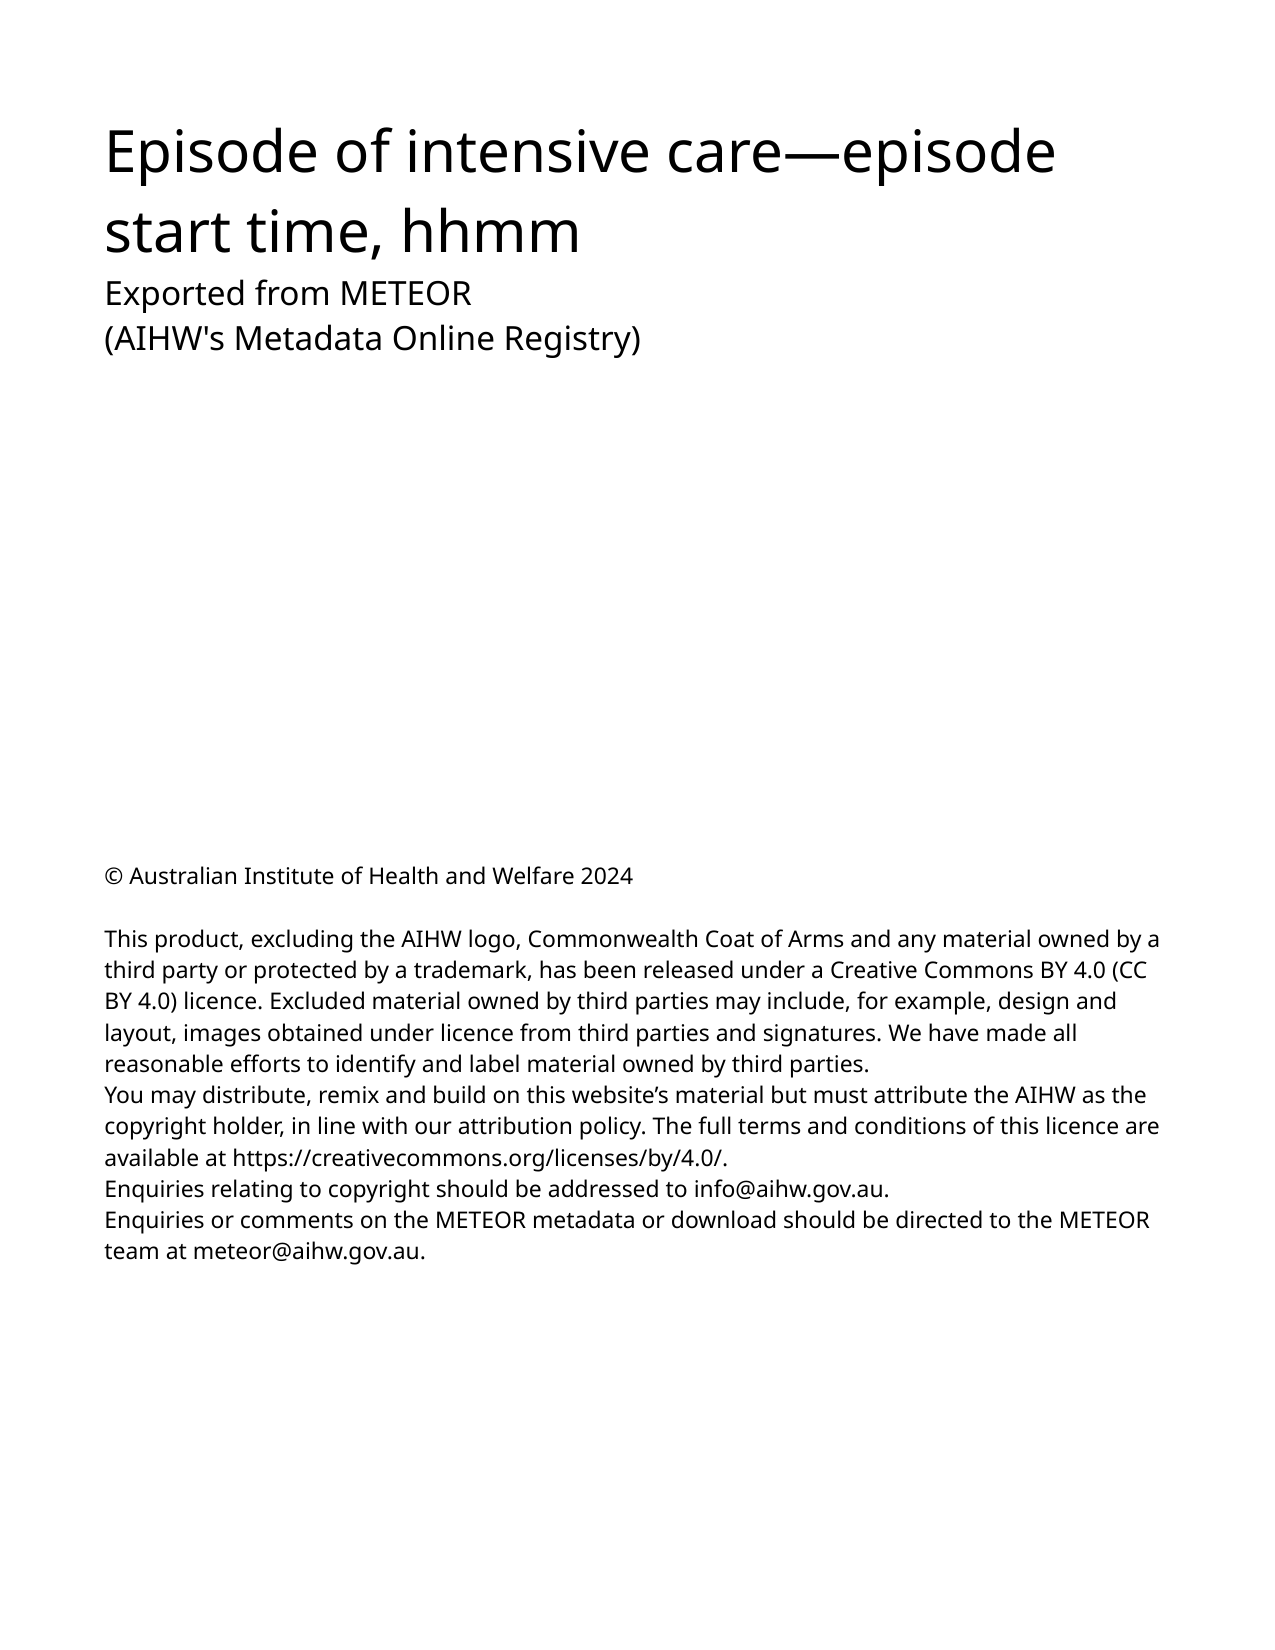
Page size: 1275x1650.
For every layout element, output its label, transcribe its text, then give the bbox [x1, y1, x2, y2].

title Episode of intensive care—episode start time, hhmm [104, 110, 1171, 269]
text Enquiries or comments on the METEOR metadata or download should be directed to the METEOR team at meteor@aihw.gov.au. [104, 1204, 1171, 1266]
text You may distribute, remix and build on this website’s material but must attribute the AIHW as the copyright holder, in line with our attribution policy. The full terms and conditions of this licence are available at https://creativecommons.org/licenses/by/4.0/. [104, 1079, 1171, 1173]
text © Australian Institute of Health and Welfare 2024 [104, 860, 1171, 891]
text Enquiries relating to copyright should be addressed to info@aihw.gov.au. [104, 1173, 1171, 1204]
text This product, excluding the AIHW logo, Commonwealth Coat of Arms and any material owned by a third party or protected by a trademark, has been released under a Creative Commons BY 4.0 (CC BY 4.0) licence. Excluded material owned by third parties may include, for example, design and layout, images obtained under licence from third parties and signatures. We have made all reasonable efforts to identify and label material owned by third parties. [104, 923, 1171, 1079]
subtitle Exported from METEOR [104, 269, 1171, 315]
subtitle (AIHW's Metadata Online Registry) [104, 315, 1171, 360]
